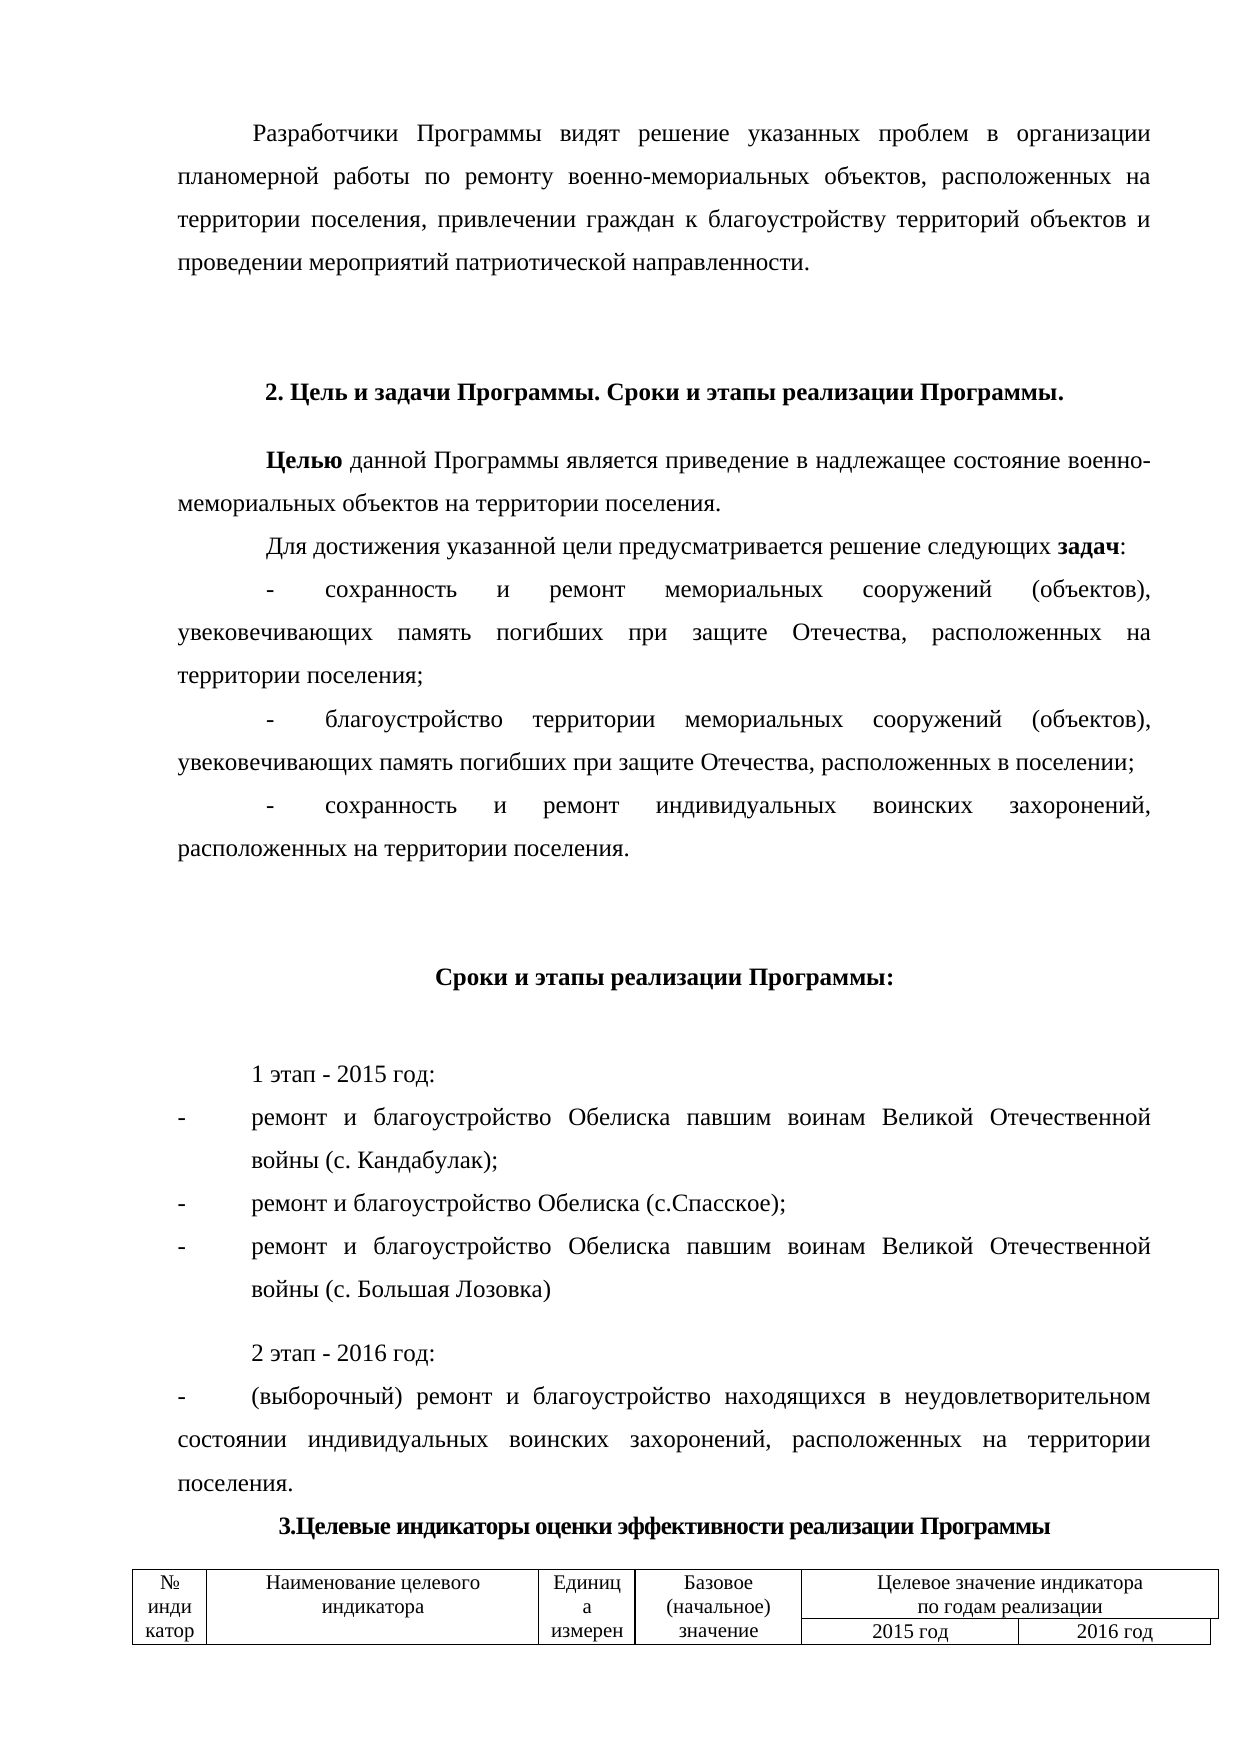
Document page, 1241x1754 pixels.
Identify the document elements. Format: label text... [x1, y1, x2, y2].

table_cell 2015 год [802, 1619, 1018, 1644]
text Разработчики Программы видят решение указанных проблем в организации планомерной работы по ремонту военно-мемориальных объектов, расположенных на территории поселения, привлечении граждан к благоустройству территорий объектов и проведении мероприятий патриотической направленности. [177, 118, 1152, 276]
table_header Целевое значение индикатора по годам реализации [802, 1570, 1218, 1618]
table_header № индикатора [133, 1570, 206, 1644]
table_header Единица измерения [539, 1570, 634, 1644]
text 1 этап - 2015 год: [177, 1059, 1152, 1087]
text 2. Цель и задачи Программы. Сроки и этапы реализации Программы. [177, 377, 1152, 406]
text Для достижения указанной цели предусматривается решение следующих задач: [177, 531, 1152, 560]
table_header Наименование целевого индикатора [207, 1570, 538, 1644]
text 3.Целевые индикаторы оценки эффективности реализации Программы [177, 1511, 1152, 1539]
text - (выборочный) ремонт и благоустройство находящихся в неудовлетворительном состоянии индивидуальных воинских захоронений, расположенных на территории поселения. [177, 1381, 1152, 1496]
text Сроки и этапы реализации Программы: [177, 962, 1152, 991]
text - благоустройство территории мемориальных сооружений (объектов), увековечивающих память погибших при защите Отечества, расположенных в поселении; [177, 704, 1152, 776]
text - ремонт и благоустройство Обелиска (с.Спасское); [177, 1188, 1152, 1217]
text - сохранность и ремонт индивидуальных воинских захоронений, расположенных на территории поселения. [177, 790, 1152, 862]
text - ремонт и благоустройство Обелиска павшим воинам Великой Отечественной войны (с. Кандабулак); [177, 1102, 1152, 1174]
text - сохранность и ремонт мемориальных сооружений (объектов), увековечивающих память погибших при защите Отечества, расположенных на территории поселения; [177, 574, 1152, 689]
text - ремонт и благоустройство Обелиска павшим воинам Великой Отечественной войны (с. Большая Лозовка) [177, 1231, 1152, 1303]
table_cell 2016 год [1019, 1619, 1210, 1644]
table_header Базовое (начальное) значение индикатора [636, 1570, 801, 1644]
text Целью данной Программы является приведение в надлежащее состояние военно-мемориальных объектов на территории поселения. [177, 445, 1152, 517]
text 2 этап - 2016 год: [177, 1338, 1152, 1367]
